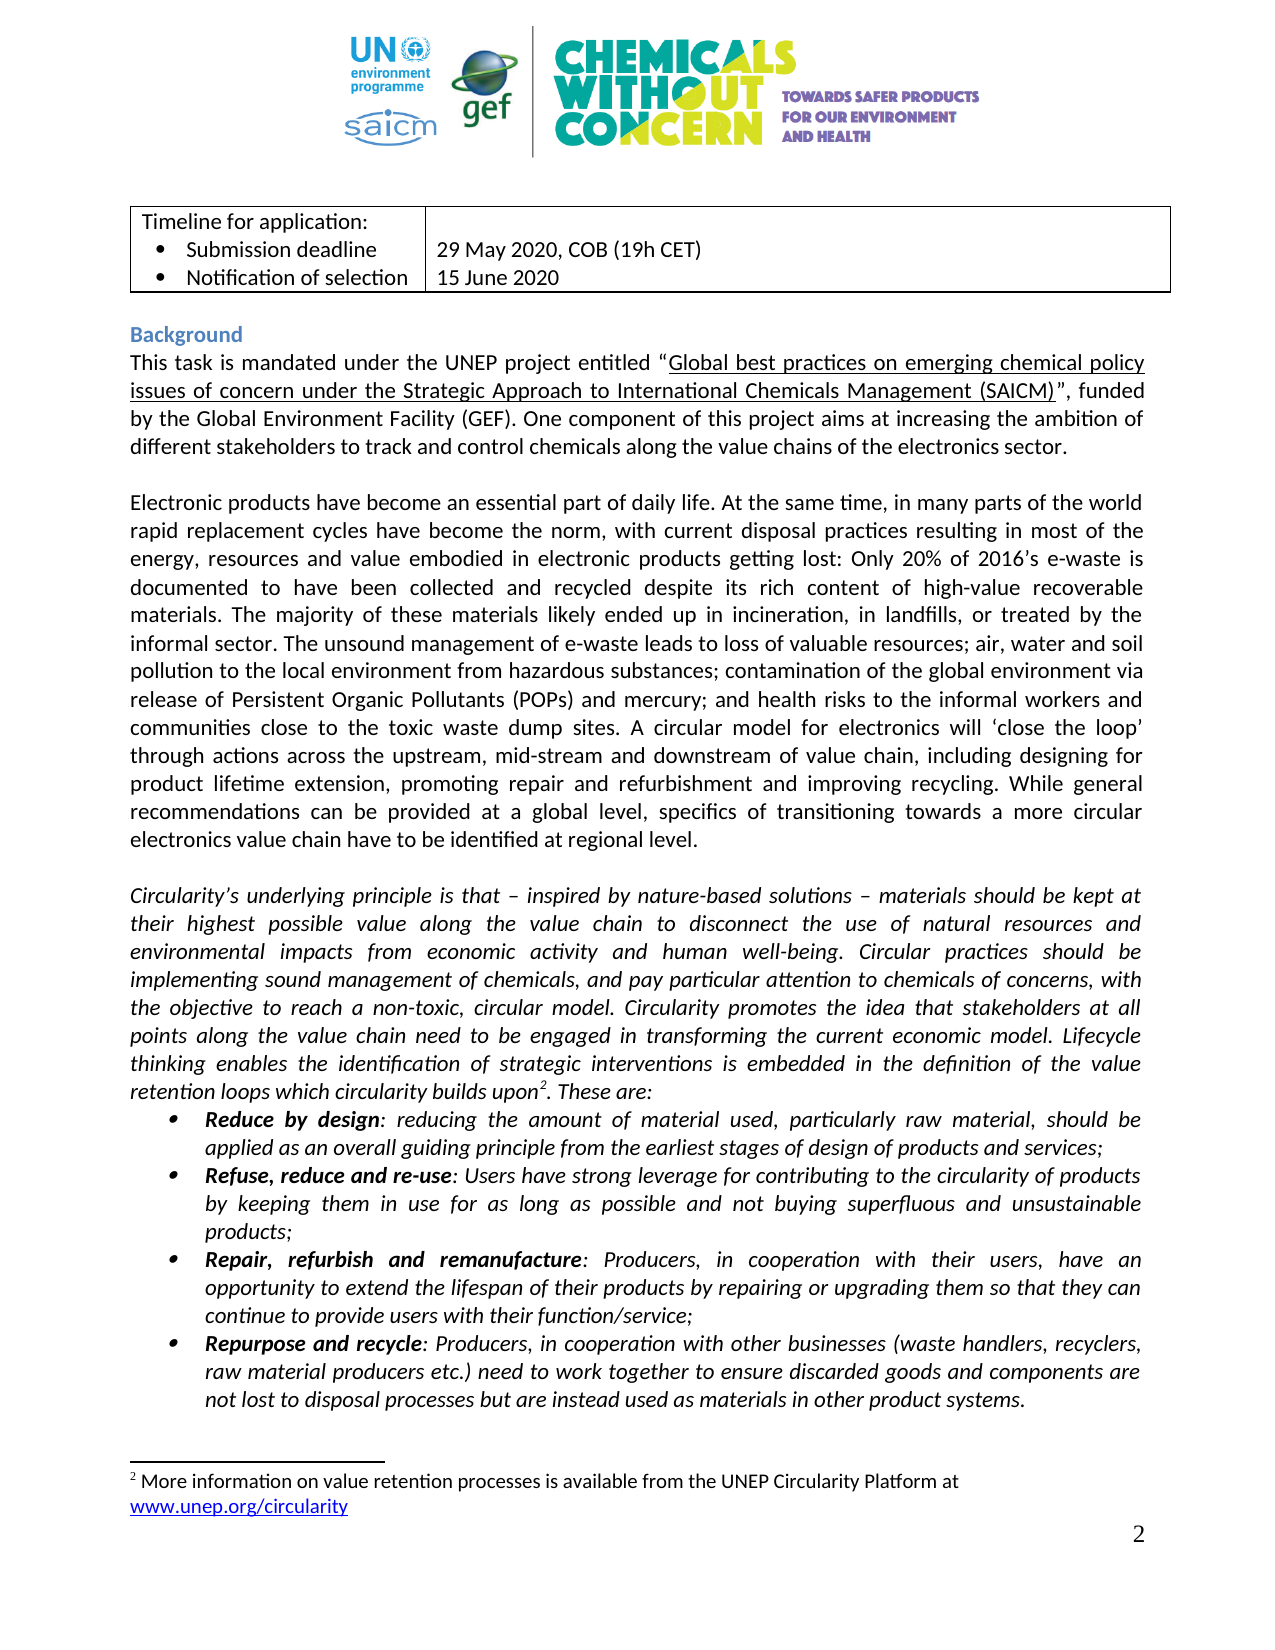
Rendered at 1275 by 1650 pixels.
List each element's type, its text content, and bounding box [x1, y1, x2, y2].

text Circularity’s underlying principle is that – inspired by nature-based solutions – materials should be kept at their highest possible value along the value chain to disconnect the use of natural resources and environmental impacts from economic activity and human well-being. Circular practices should be implementing sound management of chemicals, and pay particular attention to chemicals of concerns, with the objective to reach a non-toxic, circular model. Circularity promotes the idea that stakeholders at all points along the value chain need to be engaged in transforming the current economic model. Lifecycle thinking enables the identification of strategic interventions is embedded in the definition of the value retention loops which circularity builds upon. These are: [130, 881, 1145, 1105]
table_cell 29 May 2020, COB (19h CET) 15 June 2020 [426, 207, 1170, 291]
list Reduce by design: reducing the amount of material used, particularly raw material, should be applied as an overall guiding principle from the earliest stages of design of products and services; [167, 1105, 1145, 1161]
text This task is mandated under the UNEP project entitled “Global best practices on emerging chemical policy issues of concern under the Strategic Approach to International Chemicals Management (SAICM)”, funded by the Global Environment Facility (GEF). One component of this project aims at increasing the ambition of different stakeholders to track and control chemicals along the value chains of the electronics sector. [130, 348, 1145, 461]
list Repair, refurbish and remanufacture: Producers, in cooperation with their users, have an opportunity to extend the lifespan of their products by repairing or upgrading them so that they can continue to provide users with their function/service; [167, 1245, 1145, 1329]
list Repurpose and recycle: Producers, in cooperation with other businesses (waste handlers, recyclers, raw material producers etc.) need to work together to ensure discarded goods and components are not lost to disposal processes but are instead used as materials in other product systems. [167, 1329, 1145, 1413]
picture [336, 15, 985, 162]
text Background [130, 320, 1145, 348]
list Refuse, reduce and re-use: Users have strong leverage for contributing to the circularity of products by keeping them in use for as long as possible and not buying superfluous and unsustainable products; [167, 1161, 1145, 1245]
table_cell Timeline for application: Submission deadline Notification of selection [131, 207, 425, 291]
text Electronic products have become an essential part of daily life. At the same time, in many parts of the world rapid replacement cycles have become the norm, with current disposal practices resulting in most of the energy, resources and value embodied in electronic products getting lost: Only 20% of 2016’s e-waste is documented to have been collected and recycled despite its rich content of high-value recoverable materials. The majority of these materials likely ended up in incineration, in landfills, or treated by the informal sector. The unsound management of e-waste leads to loss of valuable resources; air, water and soil pollution to the local environment from hazardous substances; contamination of the global environment via release of Persistent Organic Pollutants (POPs) and mercury; and health risks to the informal workers and communities close to the toxic waste dump sites. A circular model for electronics will ‘close the loop’ through actions across the upstream, mid-stream and downstream of value chain, including designing for product lifetime extension, promoting repair and refurbishment and improving recycling. While general recommendations can be provided at a global level, specifics of transitioning towards a more circular electronics value chain have to be identified at regional level. [130, 488, 1145, 853]
